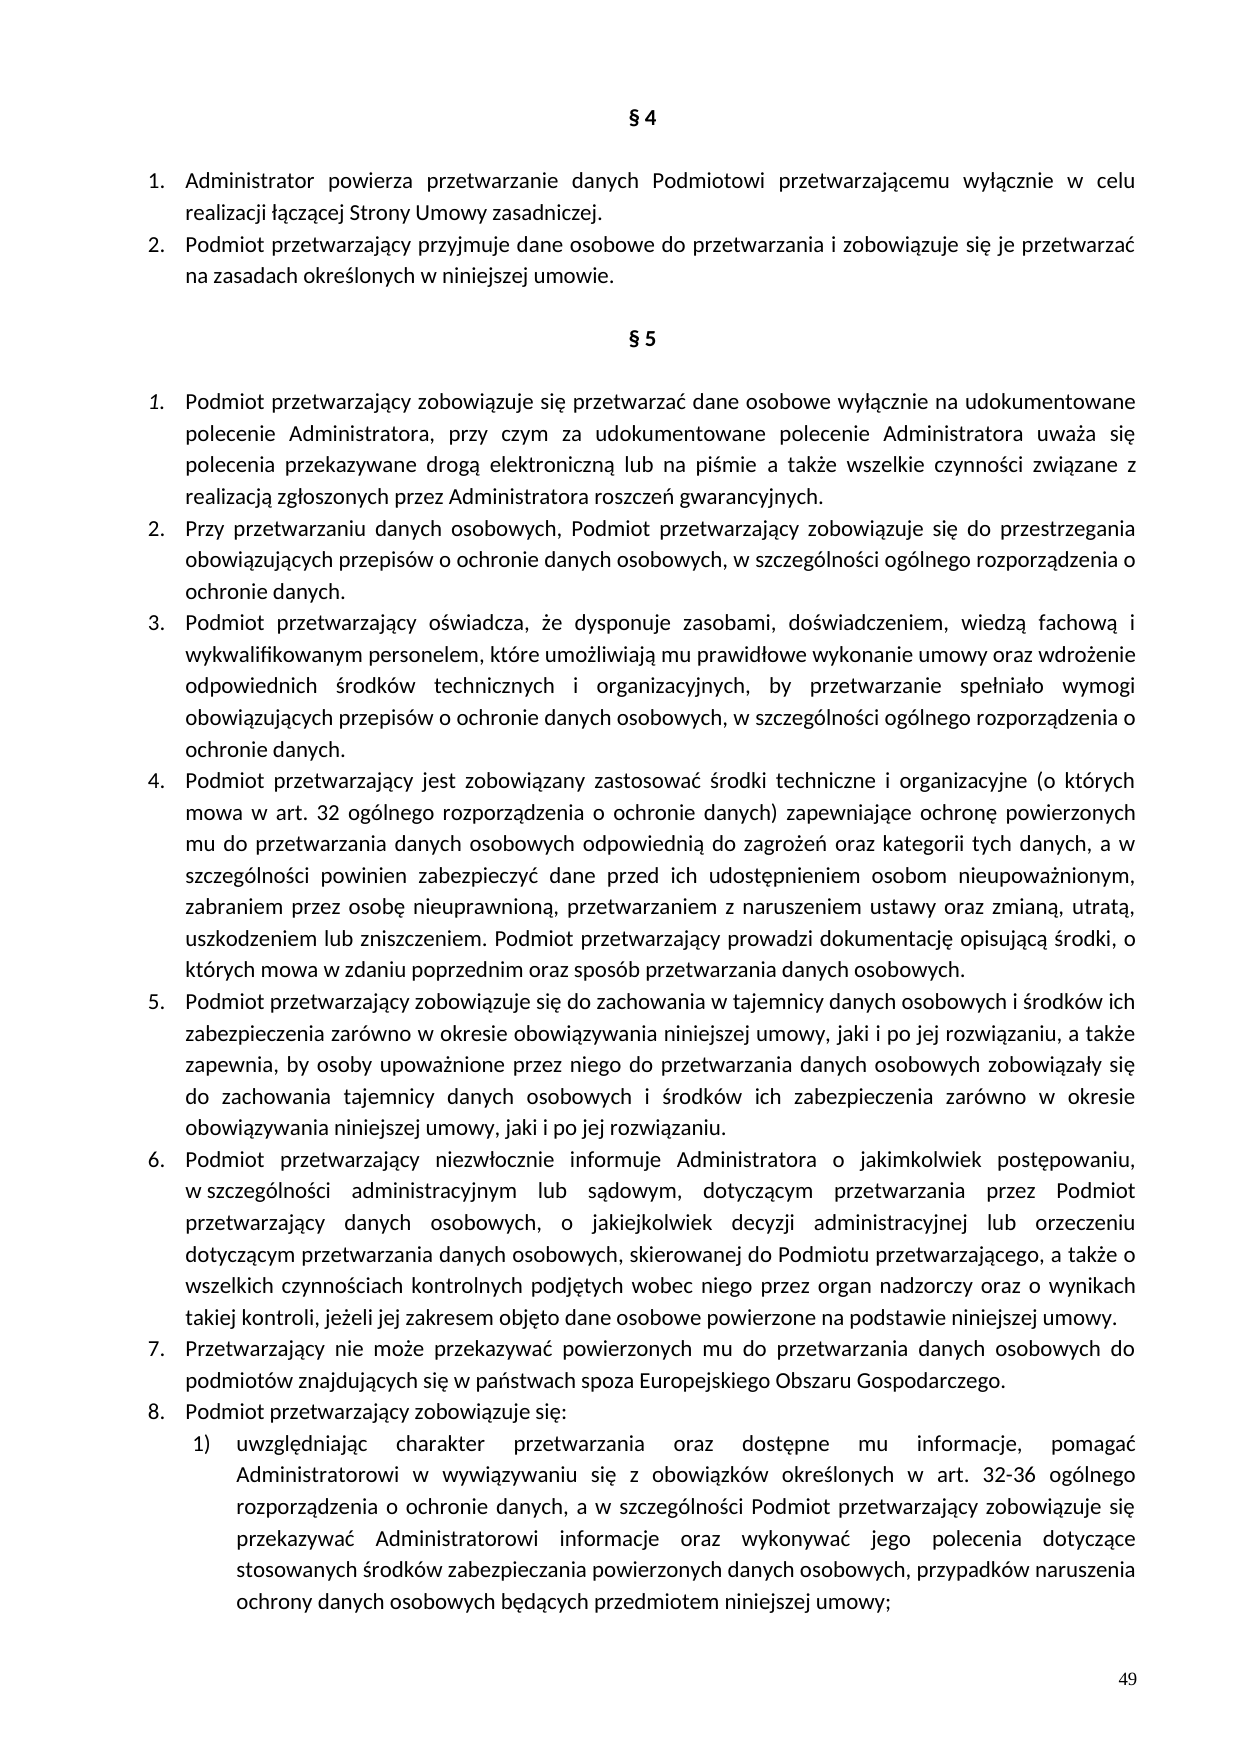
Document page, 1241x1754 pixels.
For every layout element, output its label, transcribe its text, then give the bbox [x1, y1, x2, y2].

list Podmiot przetwarzający zobowiązuje się przetwarzać dane osobowe wyłącznie na udokumentowane polecenie Administratora, przy czym za udokumentowane polecenie Administratora uważa się polecenia przekazywane drogą elektroniczną lub na piśmie a także wszelkie czynności związane z realizacją zgłoszonych przez Administratora roszczeń gwarancyjnych. [148, 387, 1137, 510]
text § 5 [148, 324, 1137, 352]
list Przetwarzający nie może przekazywać powierzonych mu do przetwarzania danych osobowych do podmiotów znajdujących się w państwach spoza Europejskiego Obszaru Gospodarczego. [148, 1334, 1137, 1394]
text § 4 [148, 103, 1137, 131]
list Podmiot przetwarzający niezwłocznie informuje Administratora o jakimkolwiek postępowaniu, w szczególności administracyjnym lub sądowym, dotyczącym przetwarzania przez Podmiot przetwarzający danych osobowych, o jakiejkolwiek decyzji administracyjnej lub orzeczeniu dotyczącym przetwarzania danych osobowych, skierowanej do Podmiotu przetwarzającego, a także o wszelkich czynnościach kontrolnych podjętych wobec niego przez organ nadzorczy oraz o wynikach takiej kontroli, jeżeli jej zakresem objęto dane osobowe powierzone na podstawie niniejszej umowy. [148, 1145, 1137, 1331]
list uwzględniając charakter przetwarzania oraz dostępne mu informacje, pomagać Administratorowi w wywiązywaniu się z obowiązków określonych w art. 32-36 ogólnego rozporządzenia o ochronie danych, a w szczególności Podmiot przetwarzający zobowiązuje się przekazywać Administratorowi informacje oraz wykonywać jego polecenia dotyczące stosowanych środków zabezpieczania powierzonych danych osobowych, przypadków naruszenia ochrony danych osobowych będących przedmiotem niniejszej umowy; [192, 1429, 1137, 1615]
list Przy przetwarzaniu danych osobowych, Podmiot przetwarzający zobowiązuje się do przestrzegania obowiązujących przepisów o ochronie danych osobowych, w szczególności ogólnego rozporządzenia o ochronie danych. [148, 514, 1137, 605]
list Podmiot przetwarzający oświadcza, że dysponuje zasobami, doświadczeniem, wiedzą fachową i wykwalifikowanym personelem, które umożliwiają mu prawidłowe wykonanie umowy oraz wdrożenie odpowiednich środków technicznych i organizacyjnych, by przetwarzanie spełniało wymogi obowiązujących przepisów o ochronie danych osobowych, w szczególności ogólnego rozporządzenia o ochronie danych. [148, 608, 1137, 763]
list Podmiot przetwarzający przyjmuje dane osobowe do przetwarzania i zobowiązuje się je przetwarzać na zasadach określonych w niniejszej umowie. [148, 230, 1137, 289]
list Podmiot przetwarzający zobowiązuje się do zachowania w tajemnicy danych osobowych i środków ich zabezpieczenia zarówno w okresie obowiązywania niniejszej umowy, jaki i po jej rozwiązaniu, a także zapewnia, by osoby upoważnione przez niego do przetwarzania danych osobowych zobowiązały się do zachowania tajemnicy danych osobowych i środków ich zabezpieczenia zarówno w okresie obowiązywania niniejszej umowy, jaki i po jej rozwiązaniu. [148, 987, 1137, 1141]
list Podmiot przetwarzający jest zobowiązany zastosować środki techniczne i organizacyjne (o których mowa w art. 32 ogólnego rozporządzenia o ochronie danych) zapewniające ochronę powierzonych mu do przetwarzania danych osobowych odpowiednią do zagrożeń oraz kategorii tych danych, a w szczególności powinien zabezpieczyć dane przed ich udostępnieniem osobom nieupoważnionym, zabraniem przez osobę nieuprawnioną, przetwarzaniem z naruszeniem ustawy oraz zmianą, utratą, uszkodzeniem lub zniszczeniem. Podmiot przetwarzający prowadzi dokumentację opisującą środki, o których mowa w zdaniu poprzednim oraz sposób przetwarzania danych osobowych. [148, 766, 1137, 984]
list Podmiot przetwarzający zobowiązuje się: [148, 1397, 1137, 1426]
list Administrator powierza przetwarzanie danych Podmiotowi przetwarzającemu wyłącznie w celu realizacji łączącej Strony Umowy zasadniczej. [148, 167, 1137, 226]
